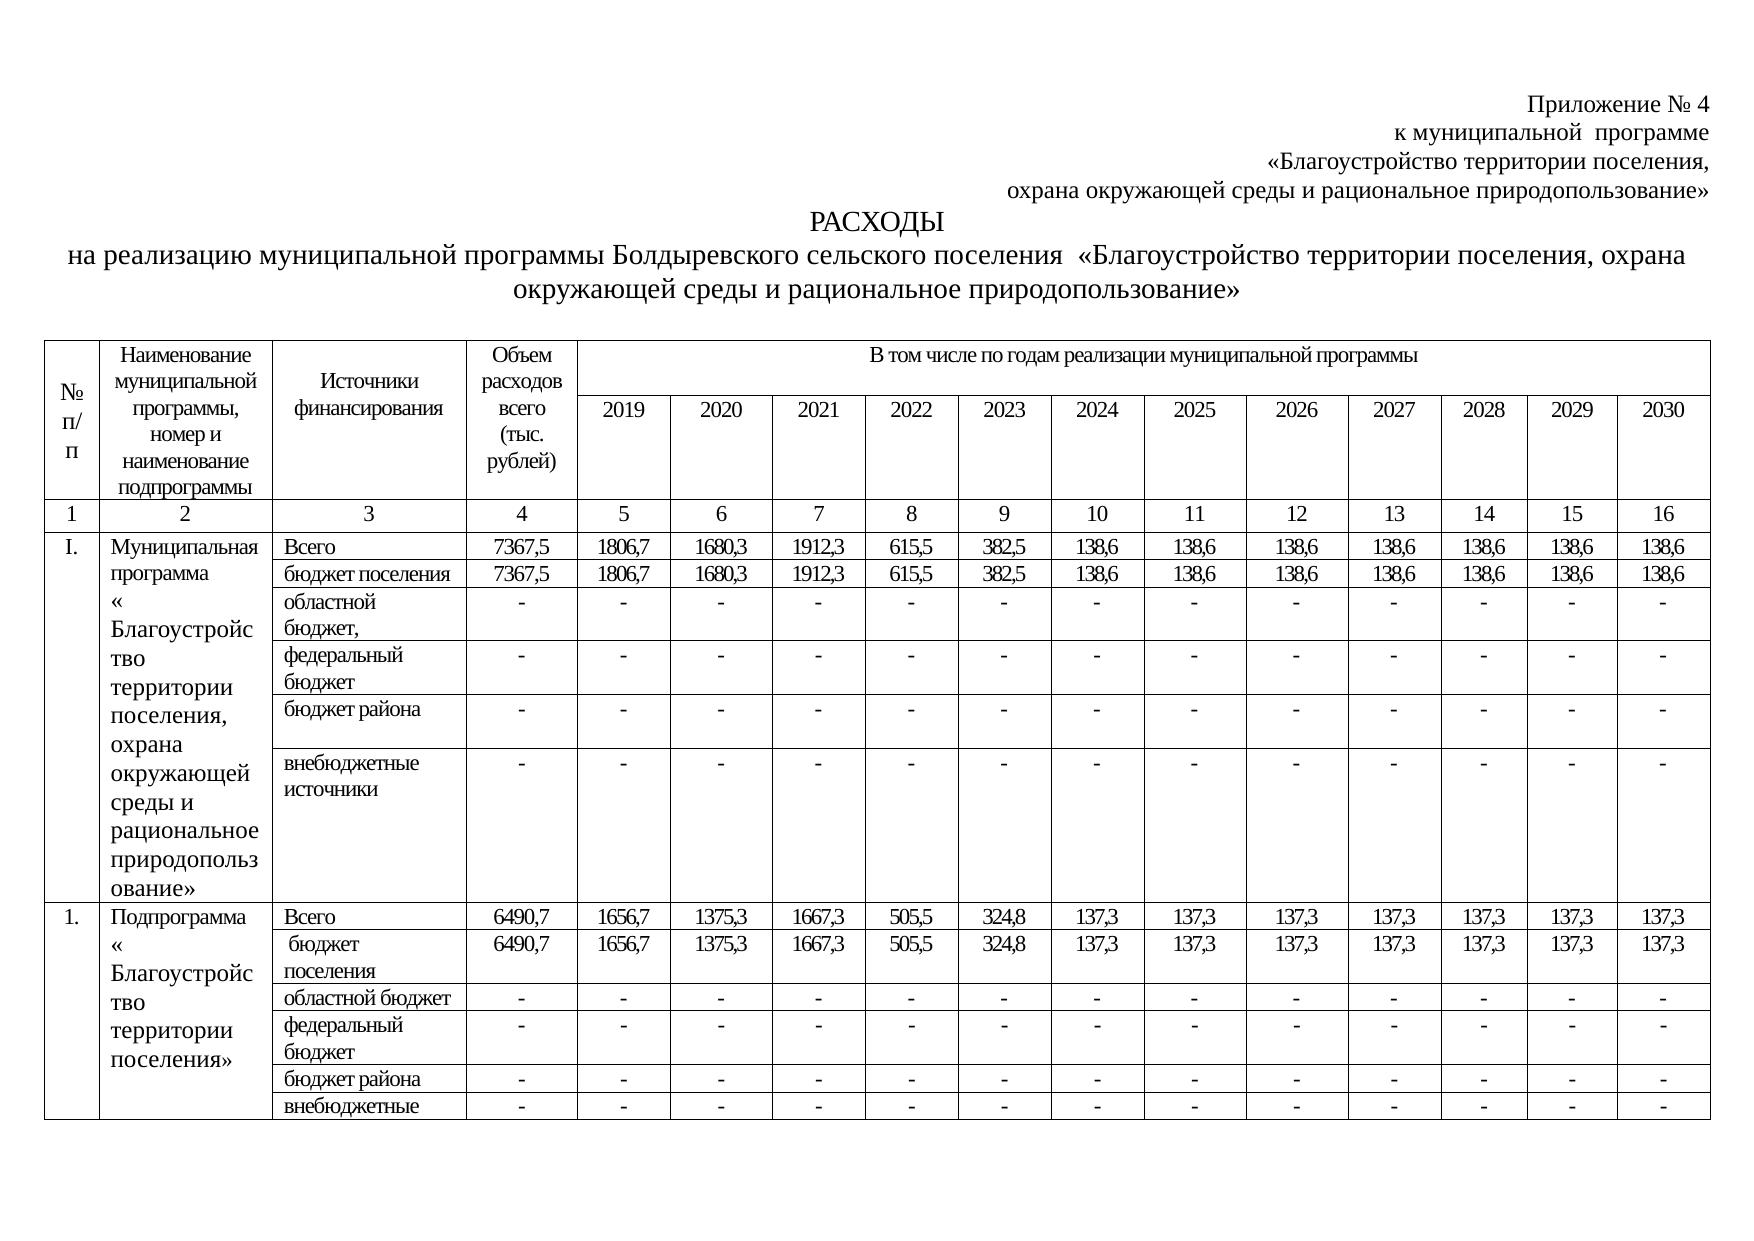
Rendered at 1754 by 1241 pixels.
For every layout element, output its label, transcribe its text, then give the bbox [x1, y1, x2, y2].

table_cell 138,6 [1349, 533, 1441, 559]
table_cell - [1618, 1065, 1710, 1092]
table_cell - [959, 695, 1051, 748]
table_header Объем расходов всего (тыс. рублей) [467, 341, 577, 499]
table_header № п/п [45, 341, 99, 499]
table_cell - [1052, 749, 1144, 902]
table_cell - [866, 1093, 958, 1119]
table_cell - [1349, 1065, 1441, 1092]
table_cell 137,3 [1442, 903, 1527, 929]
table_cell - [1349, 749, 1441, 902]
table_cell 137,3 [1442, 930, 1527, 983]
table_cell внебюджетные источники [273, 749, 466, 902]
table_cell 1 [45, 500, 99, 532]
table_cell 1375,3 [671, 930, 772, 983]
table_cell - [467, 588, 577, 640]
table_cell - [1145, 695, 1246, 748]
table_cell 505,5 [866, 930, 958, 983]
table_cell - [578, 695, 670, 748]
table_cell 1667,3 [773, 930, 865, 983]
table_cell - [1442, 641, 1527, 694]
table_cell - [773, 984, 865, 1010]
table_cell - [1349, 641, 1441, 694]
table_cell - [1052, 1093, 1144, 1119]
table_cell Муниципальная программа «Благоустройство территории поселения, охрана окружающей среды и рациональное природопользование» [100, 533, 272, 902]
table_cell - [578, 1065, 670, 1092]
table_cell 2028 [1442, 396, 1527, 499]
table_cell 2023 [959, 396, 1051, 499]
table_cell 6 [671, 500, 772, 532]
table_cell 1680,3 [671, 560, 772, 587]
table_cell 505,5 [866, 903, 958, 929]
table_cell 9 [959, 500, 1051, 532]
table_cell - [1618, 1011, 1710, 1064]
table_cell - [1442, 588, 1527, 640]
table_cell - [1349, 1093, 1441, 1119]
table_cell 138,6 [1528, 560, 1617, 587]
table_cell 137,3 [1052, 903, 1144, 929]
table_header В том числе по годам реализации муниципальной программы [578, 341, 1710, 395]
table_cell 14 [1442, 500, 1527, 532]
table_cell 2025 [1145, 396, 1246, 499]
table_cell - [467, 1093, 577, 1119]
table_cell - [1247, 695, 1348, 748]
table_cell - [1247, 1093, 1348, 1119]
table_cell - [1145, 1011, 1246, 1064]
table_cell - [671, 1011, 772, 1064]
table_cell 2019 [578, 396, 670, 499]
table_cell 3 [273, 500, 466, 532]
table_cell 1. [45, 903, 99, 1119]
table_cell - [671, 1065, 772, 1092]
table_cell 7367,5 [467, 560, 577, 587]
table_cell 1656,7 [578, 903, 670, 929]
table_cell - [773, 1093, 865, 1119]
table_cell - [866, 1065, 958, 1092]
table_cell - [467, 1011, 577, 1064]
table_cell 2027 [1349, 396, 1441, 499]
table_cell - [1052, 1065, 1144, 1092]
table_cell 8 [866, 500, 958, 532]
table_cell - [959, 588, 1051, 640]
table_cell - [1052, 1011, 1144, 1064]
table_cell 382,5 [959, 533, 1051, 559]
table_cell 15 [1528, 500, 1617, 532]
table_cell 1806,7 [578, 533, 670, 559]
table_cell - [959, 749, 1051, 902]
table_cell 6490,7 [467, 903, 577, 929]
text к муниципальной программе [44, 117, 1710, 146]
table_cell 137,3 [1349, 903, 1441, 929]
table_cell 2 [100, 500, 272, 532]
table_cell 2024 [1052, 396, 1144, 499]
table_cell 1912,3 [773, 560, 865, 587]
table_cell - [866, 588, 958, 640]
table_cell 138,6 [1247, 533, 1348, 559]
table_cell - [1618, 641, 1710, 694]
table_cell 138,6 [1052, 533, 1144, 559]
table_cell - [578, 984, 670, 1010]
table_cell 11 [1145, 500, 1246, 532]
table_cell 324,8 [959, 930, 1051, 983]
table_cell - [1618, 588, 1710, 640]
table_cell I. [45, 533, 99, 902]
table_cell 138,6 [1528, 533, 1617, 559]
table_cell - [866, 984, 958, 1010]
table_cell - [1442, 1065, 1527, 1092]
table_cell - [773, 641, 865, 694]
table_cell - [1145, 1093, 1246, 1119]
table_cell - [1349, 695, 1441, 748]
table_cell - [671, 695, 772, 748]
text на реализацию муниципальной программы Болдыревского сельского поселения «Благоустройство территории поселения, охрана окружающей среды и рациональное природопользование» [44, 237, 1710, 304]
table_cell - [866, 1011, 958, 1064]
table_cell Всего [273, 533, 466, 559]
table_cell - [671, 1093, 772, 1119]
table_cell 138,6 [1145, 533, 1246, 559]
table_cell 615,5 [866, 560, 958, 587]
table_cell Подпрограмма «Благоустройство территории поселения» [100, 903, 272, 1119]
table_cell - [1528, 588, 1617, 640]
table_cell 2030 [1618, 396, 1710, 499]
table_cell - [1618, 984, 1710, 1010]
table_cell 1375,3 [671, 903, 772, 929]
table_cell - [1618, 695, 1710, 748]
table_cell Всего [273, 903, 466, 929]
table_cell - [1349, 588, 1441, 640]
table_cell 13 [1349, 500, 1441, 532]
table_cell - [1145, 641, 1246, 694]
table_cell - [1247, 588, 1348, 640]
table_header Источники финансирования [273, 341, 466, 499]
table_cell - [1528, 1093, 1617, 1119]
table_cell - [578, 1093, 670, 1119]
table_cell - [1247, 984, 1348, 1010]
table_cell 16 [1618, 500, 1710, 532]
table_cell 1656,7 [578, 930, 670, 983]
table_cell 1912,3 [773, 533, 865, 559]
table_cell - [467, 984, 577, 1010]
table_cell - [1528, 1065, 1617, 1092]
text охрана окружающей среды и рациональное природопользование» [44, 175, 1710, 204]
table_cell бюджет поселения [273, 560, 466, 587]
table_cell - [959, 1093, 1051, 1119]
table_cell - [1528, 749, 1617, 902]
table_cell - [1442, 984, 1527, 1010]
table_cell - [1145, 984, 1246, 1010]
table_cell - [467, 641, 577, 694]
table_cell 12 [1247, 500, 1348, 532]
table_cell - [773, 588, 865, 640]
table_cell - [959, 984, 1051, 1010]
table_cell 615,5 [866, 533, 958, 559]
table_cell 10 [1052, 500, 1144, 532]
table_cell - [578, 749, 670, 902]
table_cell областной бюджет, [273, 588, 466, 640]
table_cell - [578, 588, 670, 640]
table_cell 7367,5 [467, 533, 577, 559]
table_cell бюджет поселения [273, 930, 466, 983]
table_cell 138,6 [1052, 560, 1144, 587]
table_cell - [1349, 1011, 1441, 1064]
table_cell 137,3 [1618, 930, 1710, 983]
table_cell 137,3 [1145, 903, 1246, 929]
table_cell - [1247, 641, 1348, 694]
table_cell бюджет района [273, 695, 466, 748]
table_cell - [1442, 1093, 1527, 1119]
table_cell - [959, 1065, 1051, 1092]
table_cell - [1247, 749, 1348, 902]
table_cell 324,8 [959, 903, 1051, 929]
table_cell бюджет района [273, 1065, 466, 1092]
table_cell 7 [773, 500, 865, 532]
table_cell 137,3 [1528, 930, 1617, 983]
table_cell областной бюджет [273, 984, 466, 1010]
table_cell - [578, 641, 670, 694]
table_cell - [1528, 695, 1617, 748]
table_cell - [467, 749, 577, 902]
table_cell - [1528, 1011, 1617, 1064]
table_cell 2020 [671, 396, 772, 499]
table_cell - [1618, 749, 1710, 902]
table_cell - [959, 641, 1051, 694]
table_cell - [1052, 641, 1144, 694]
table_cell - [1052, 695, 1144, 748]
table_cell - [1349, 984, 1441, 1010]
table_cell - [773, 1065, 865, 1092]
table_cell 138,6 [1145, 560, 1246, 587]
table_cell 138,6 [1349, 560, 1441, 587]
table_cell федеральный бюджет [273, 641, 466, 694]
text РАСХОДЫ [44, 204, 1710, 237]
table_cell - [866, 749, 958, 902]
table_cell - [1247, 1065, 1348, 1092]
table_cell - [467, 1065, 577, 1092]
table_cell - [1528, 641, 1617, 694]
table_cell 6490,7 [467, 930, 577, 983]
table_cell - [1442, 695, 1527, 748]
table_cell - [467, 695, 577, 748]
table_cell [273, 1093, 466, 1119]
table_cell 138,6 [1442, 533, 1527, 559]
table_cell - [866, 695, 958, 748]
table_cell 137,3 [1145, 930, 1246, 983]
table_cell - [1145, 1065, 1246, 1092]
table_cell - [1052, 984, 1144, 1010]
table_cell 137,3 [1349, 930, 1441, 983]
table_cell 137,3 [1618, 903, 1710, 929]
table_cell 137,3 [1528, 903, 1617, 929]
text Приложение № 4 [44, 89, 1710, 117]
table_cell - [578, 1011, 670, 1064]
table_cell 4 [467, 500, 577, 532]
table_cell - [1442, 1011, 1527, 1064]
table_cell 1667,3 [773, 903, 865, 929]
table_cell 137,3 [1247, 903, 1348, 929]
table_cell 138,6 [1442, 560, 1527, 587]
table_cell 138,6 [1618, 560, 1710, 587]
table_cell федеральный бюджет [273, 1011, 466, 1064]
table_cell 2026 [1247, 396, 1348, 499]
table_cell - [1618, 1093, 1710, 1119]
table_cell 382,5 [959, 560, 1051, 587]
table_cell 1680,3 [671, 533, 772, 559]
table_cell - [773, 1011, 865, 1064]
table_cell - [1052, 588, 1144, 640]
table_cell - [773, 749, 865, 902]
table_cell - [671, 588, 772, 640]
table_cell - [671, 984, 772, 1010]
table_cell 138,6 [1247, 560, 1348, 587]
table_cell 137,3 [1052, 930, 1144, 983]
table_cell - [866, 641, 958, 694]
table_cell 2021 [773, 396, 865, 499]
table_cell - [1247, 1011, 1348, 1064]
table_cell 138,6 [1618, 533, 1710, 559]
table_cell - [671, 641, 772, 694]
table_header Наименование муниципальной программы, номер и наименование подпрограммы [100, 341, 272, 499]
table_cell - [671, 749, 772, 902]
table_cell 2029 [1528, 396, 1617, 499]
table_cell 1806,7 [578, 560, 670, 587]
table_cell - [1145, 749, 1246, 902]
table_cell 137,3 [1247, 930, 1348, 983]
table_cell - [773, 695, 865, 748]
table_cell - [1528, 984, 1617, 1010]
table_cell 5 [578, 500, 670, 532]
table_cell 2022 [866, 396, 958, 499]
table_cell - [1442, 749, 1527, 902]
table_cell - [959, 1011, 1051, 1064]
text «Благоустройство территории поселения, [44, 146, 1710, 175]
table_cell - [1145, 588, 1246, 640]
